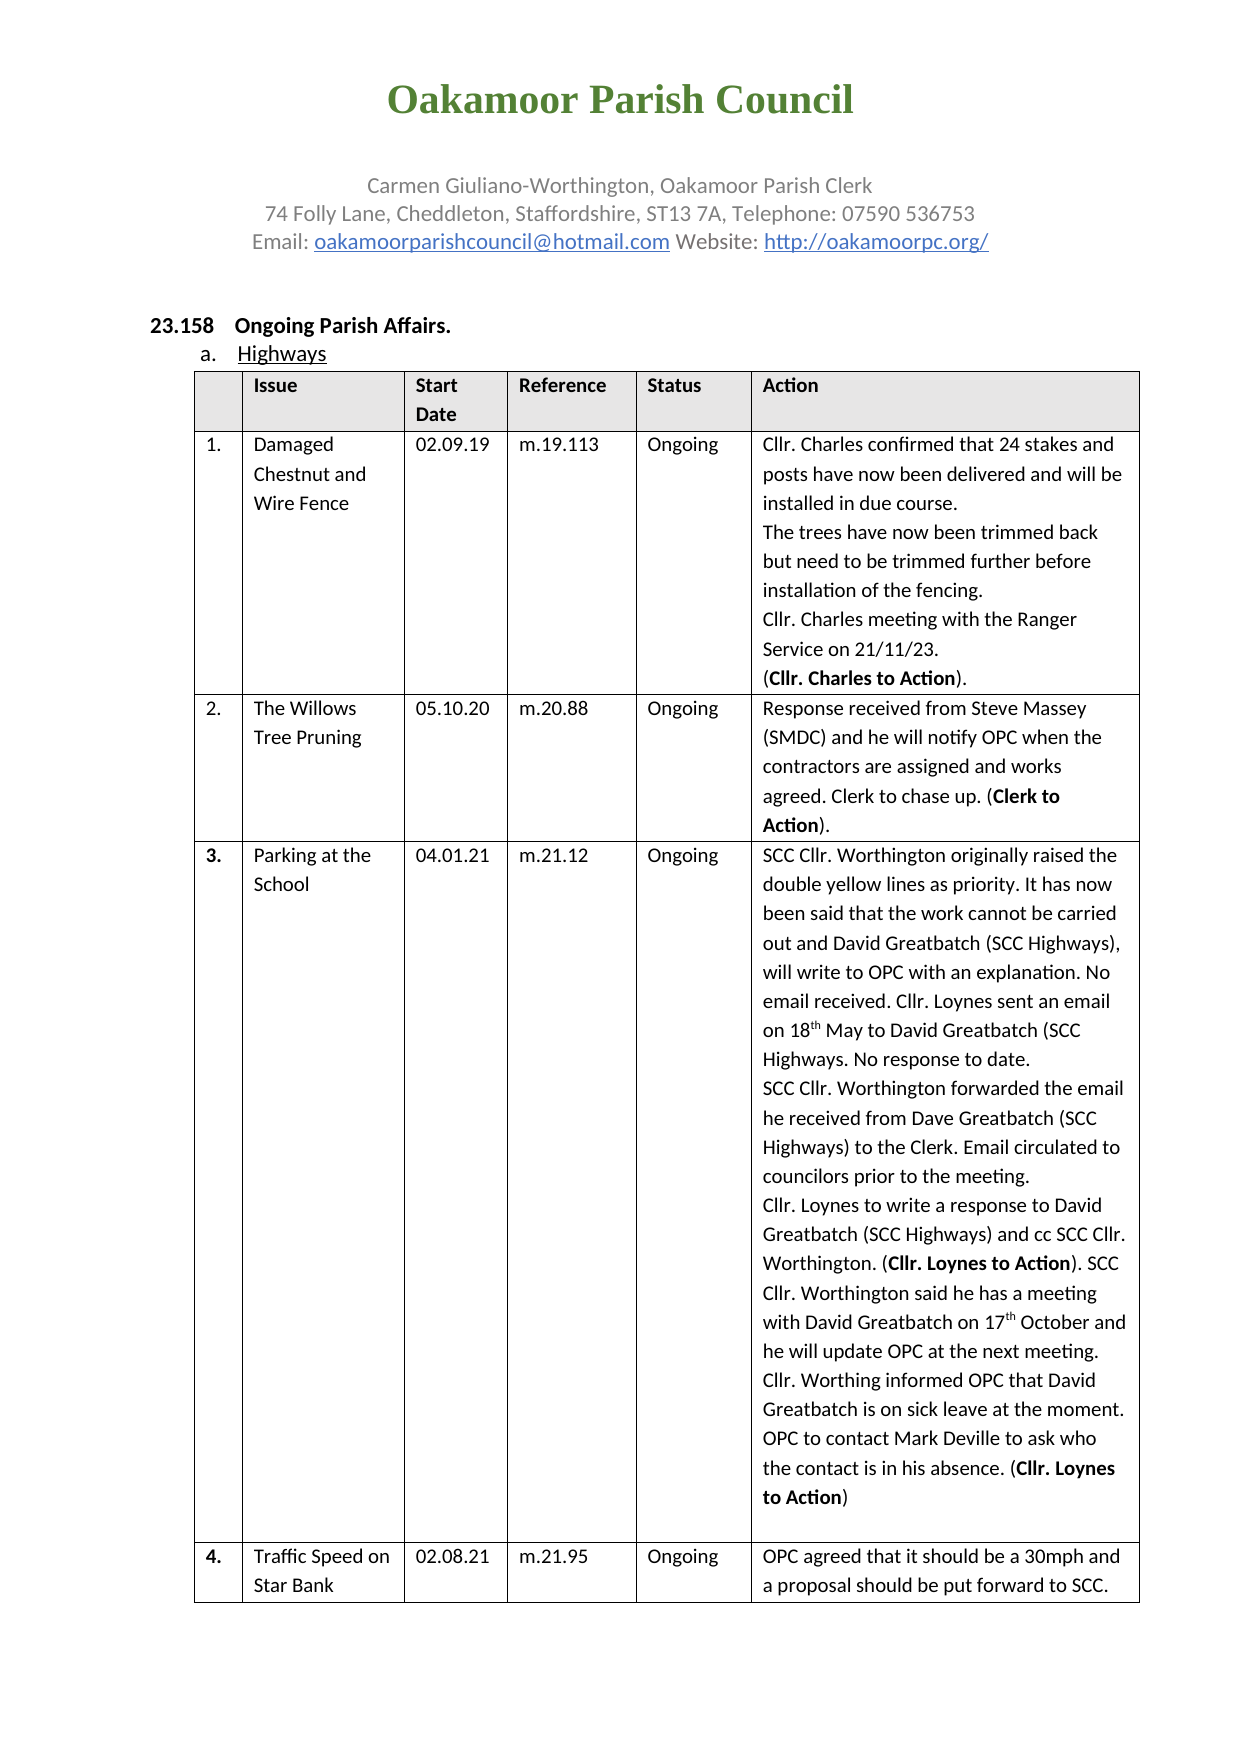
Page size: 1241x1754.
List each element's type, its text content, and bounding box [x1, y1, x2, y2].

table_cell m.21.12 [508, 842, 636, 1542]
table_cell 04.01.21 [405, 842, 507, 1542]
table_header Start Date [405, 372, 507, 431]
table_cell Ongoing [637, 842, 751, 1542]
table_cell Response received from Steve Massey (SMDC) and he will notify OPC when the contractors are assigned and works agreed. Clerk to chase up. (Clerk to Action). [752, 695, 1139, 841]
table_cell The Willows Tree Pruning [243, 695, 404, 841]
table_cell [243, 1543, 404, 1602]
text 23.158 Ongoing Parish Affairs. [150, 311, 1090, 339]
table_cell Damaged Chestnut and Wire Fence [243, 432, 404, 694]
table_cell Parking at the School [243, 842, 404, 1542]
table_cell 4. [195, 1543, 242, 1602]
table_cell SCC Cllr. Worthington originally raised the double yellow lines as priority. It has now been said that the work cannot be carried out and David Greatbatch (SCC Highways), will write to OPC with an explanation. No email received. Cllr. Loynes sent an email on 18th May to David Greatbatch (SCC Highways. No response to date. SCC Cllr. Worthington forwarded the email he received from Dave Greatbatch (SCC Highways) to the Clerk. Email circulated to councilors prior to the meeting. Cllr. Loynes to write a response to David Greatbatch (SCC Highways) and cc SCC Cllr. Worthington. (Cllr. Loynes to Action). SCC Cllr. Worthington said he has a meeting with David Greatbatch on 17th October and he will update OPC at the next meeting. Cllr. Worthing informed OPC that David Greatbatch is on sick leave at the moment. OPC to contact Mark Deville to ask who the contact is in his absence. (Cllr. Loynes to Action) [752, 842, 1139, 1542]
table_cell Cllr. Charles confirmed that 24 stakes and posts have now been delivered and will be installed in due course. The trees have now been trimmed back but need to be trimmed further before installation of the fencing. Cllr. Charles meeting with the Ranger Service on 21/11/23. (Cllr. Charles to Action). [752, 432, 1139, 694]
table_cell Ongoing [637, 1543, 751, 1602]
table_cell 3. [195, 842, 242, 1542]
list Highways [200, 339, 1090, 367]
table_cell m.20.88 [508, 695, 636, 841]
table_cell 2. [195, 695, 242, 841]
table_cell m.19.113 [508, 432, 636, 694]
table_cell 05.10.20 [405, 695, 507, 841]
table_cell 02.09.19 [405, 432, 507, 694]
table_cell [752, 1543, 1139, 1602]
table_header Action [752, 372, 1139, 431]
table_cell Ongoing [637, 695, 751, 841]
table_cell m.21.95 [508, 1543, 636, 1602]
table_cell Ongoing [637, 432, 751, 694]
table_header [195, 372, 242, 431]
table_header Issue [243, 372, 404, 431]
table_header Status [637, 372, 751, 431]
table_cell 1. [195, 432, 242, 694]
table_header Reference [508, 372, 636, 431]
table_cell 02.08.21 [405, 1543, 507, 1602]
